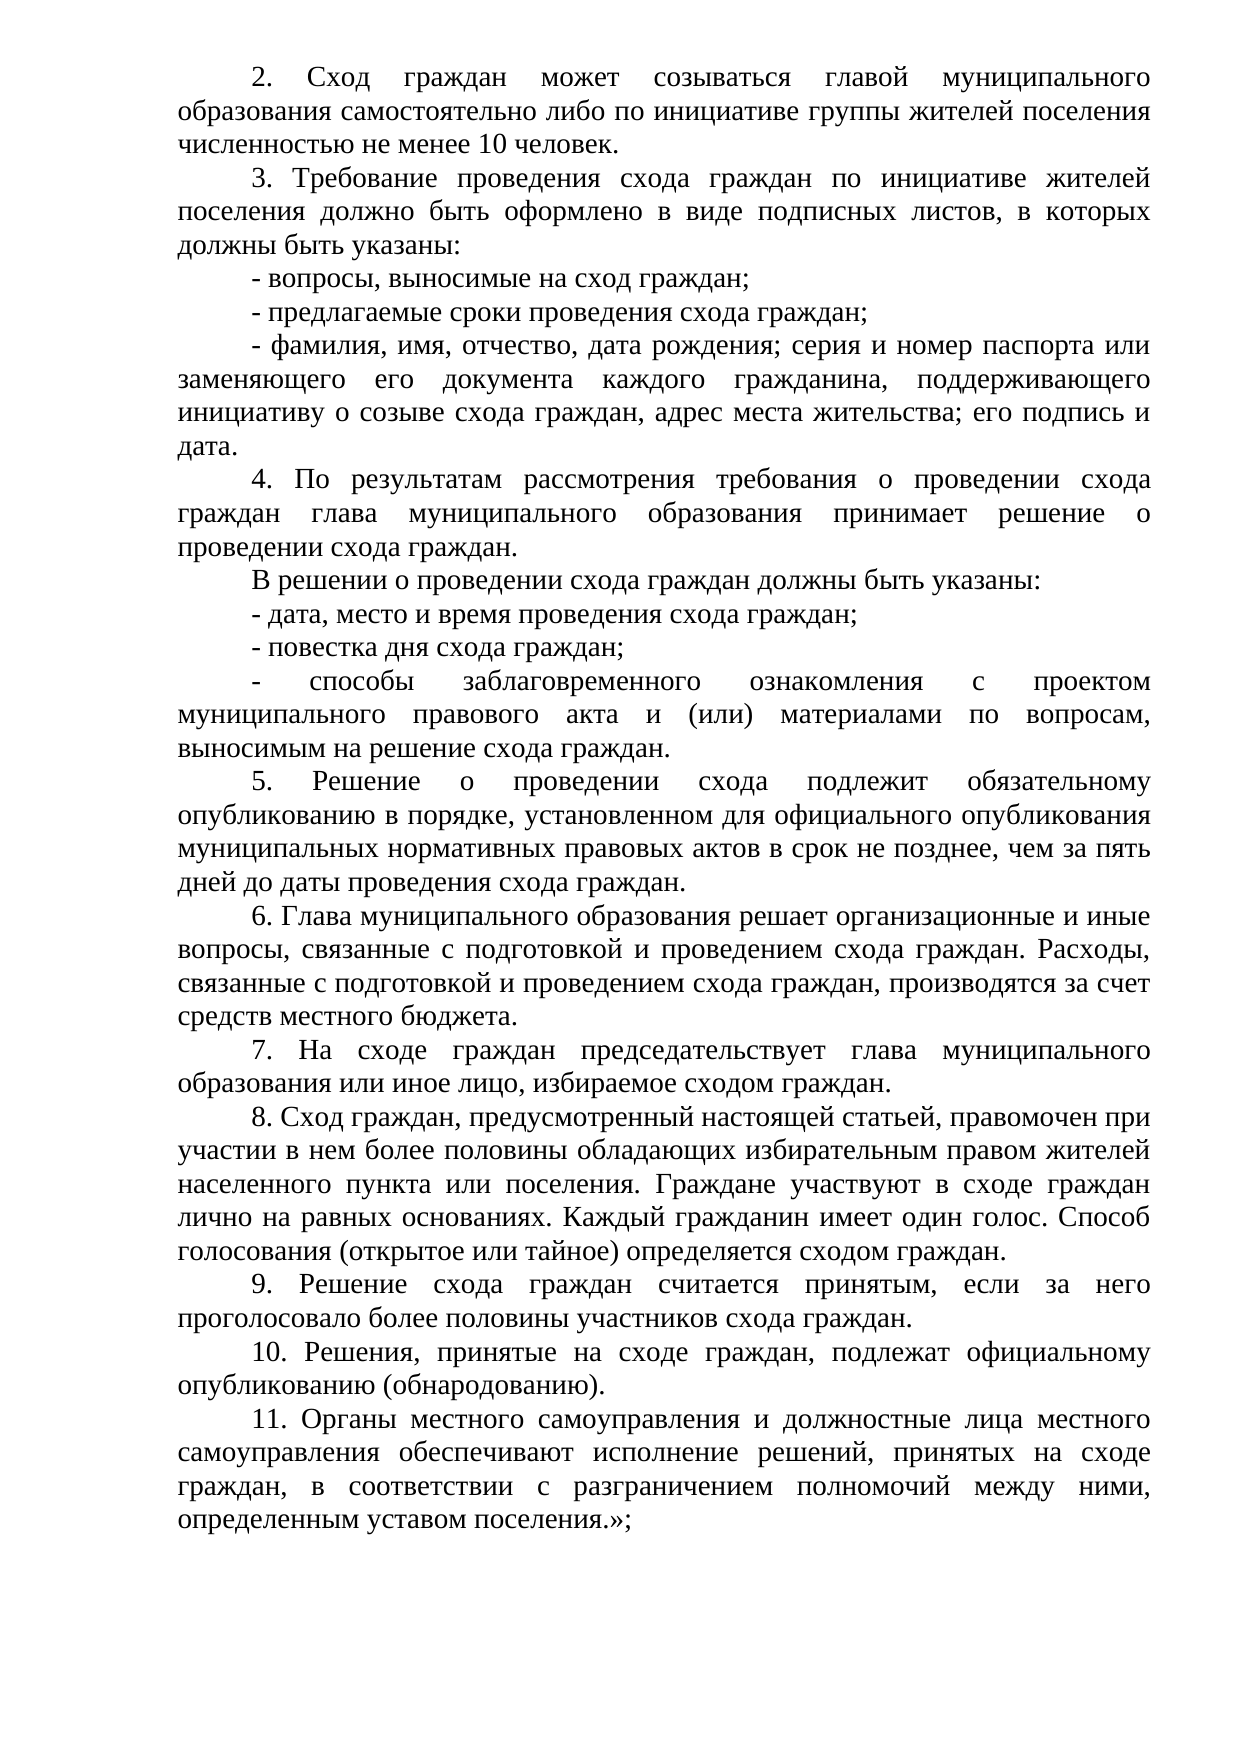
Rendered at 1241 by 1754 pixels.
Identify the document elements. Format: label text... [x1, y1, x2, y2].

text В решении о проведении схода граждан должны быть указаны: [177, 562, 1152, 596]
text 5. Решение о проведении схода подлежит обязательному опубликованию в порядке, установленном для официального опубликования муниципальных нормативных правовых актов в срок не позднее, чем за пять дней до даты проведения схода граждан. [177, 763, 1152, 898]
text - дата, место и время проведения схода граждан; [177, 596, 1152, 629]
text 2. Сход граждан может созываться главой муниципального образования самостоятельно либо по инициативе группы жителей поселения численностью не менее 10 человек. [177, 59, 1152, 160]
text 8. Сход граждан, предусмотренный настоящей статьей, правомочен при участии в нем более половины обладающих избирательным правом жителей населенного пункта или поселения. Граждане участвуют в сходе граждан лично на равных основаниях. Каждый гражданин имеет один голос. Способ голосования (открытое или тайное) определяется сходом граждан. [177, 1099, 1152, 1267]
text 3. Требование проведения схода граждан по инициативе жителей поселения должно быть оформлено в виде подписных листов, в которых должны быть указаны: [177, 160, 1152, 260]
text - повестка дня схода граждан; [177, 629, 1152, 663]
text - фамилия, имя, отчество, дата рождения; серия и номер паспорта или заменяющего его документа каждого гражданина, поддерживающего инициативу о созыве схода граждан, адрес места жительства; его подпись и дата. [177, 327, 1152, 462]
text 11. Органы местного самоуправления и должностные лица местного самоуправления обеспечивают исполнение решений, принятых на сходе граждан, в соответствии с разграничением полномочий между ними, определенным уставом поселения.»; [177, 1401, 1152, 1535]
text 7. На сходе граждан председательствует глава муниципального образования или иное лицо, избираемое сходом граждан. [177, 1032, 1152, 1099]
text - вопросы, выносимые на сход граждан; [177, 260, 1152, 294]
text - способы заблаговременного ознакомления с проектом муниципального правового акта и (или) материалами по вопросам, выносимым на решение схода граждан. [177, 663, 1152, 763]
text - предлагаемые сроки проведения схода граждан; [177, 294, 1152, 327]
text 10. Решения, принятые на сходе граждан, подлежат официальному опубликованию (обнародованию). [177, 1334, 1152, 1401]
text 9. Решение схода граждан считается принятым, если за него проголосовало более половины участников схода граждан. [177, 1267, 1152, 1334]
text 6. Глава муниципального образования решает организационные и иные вопросы, связанные с подготовкой и проведением схода граждан. Расходы, связанные с подготовкой и проведением схода граждан, производятся за счет средств местного бюджета. [177, 898, 1152, 1032]
text 4. По результатам рассмотрения требования о проведении схода граждан глава муниципального образования принимает решение о проведении схода граждан. [177, 462, 1152, 562]
